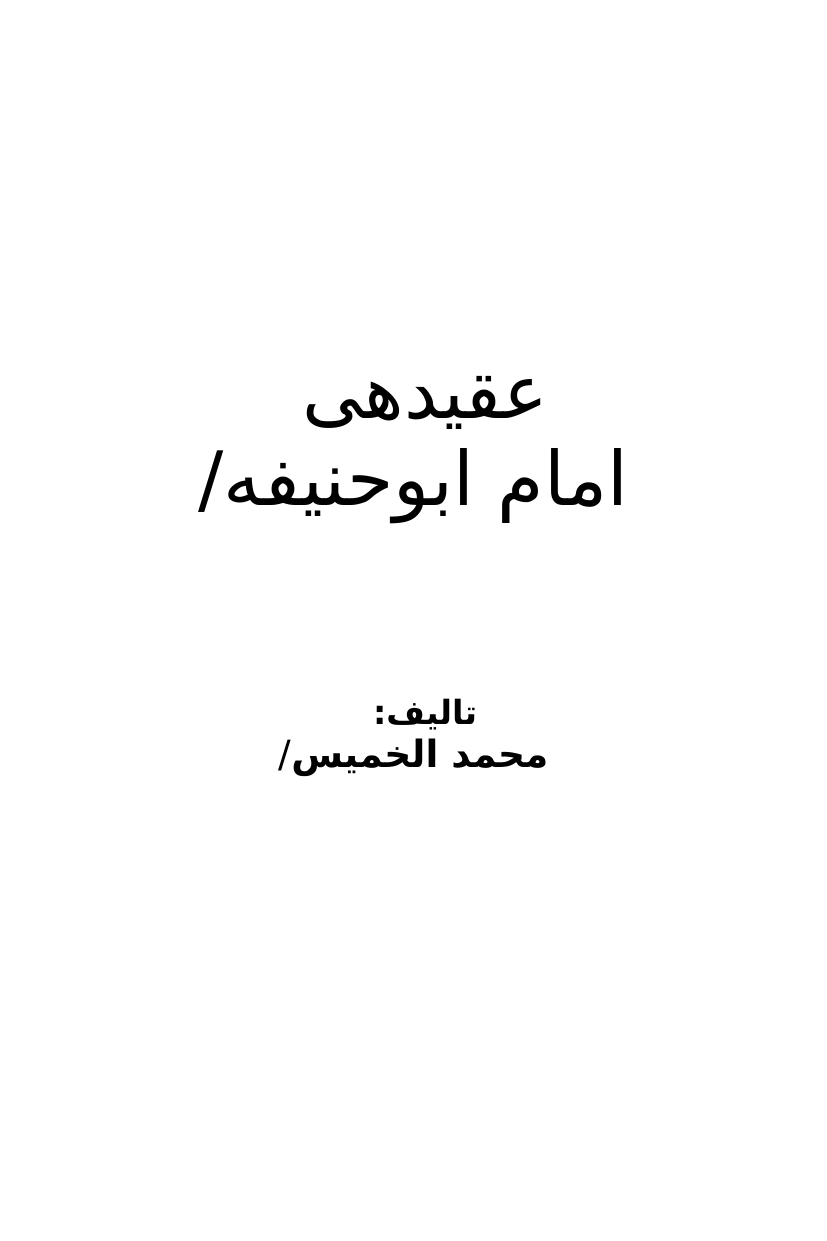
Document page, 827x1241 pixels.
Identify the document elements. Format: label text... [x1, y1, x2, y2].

text تاليف: [89, 694, 738, 732]
text امام ابوحنيفه/ [89, 436, 738, 523]
text محمد الخميس/ [89, 732, 738, 776]
text عقيده‎ی [89, 349, 738, 436]
